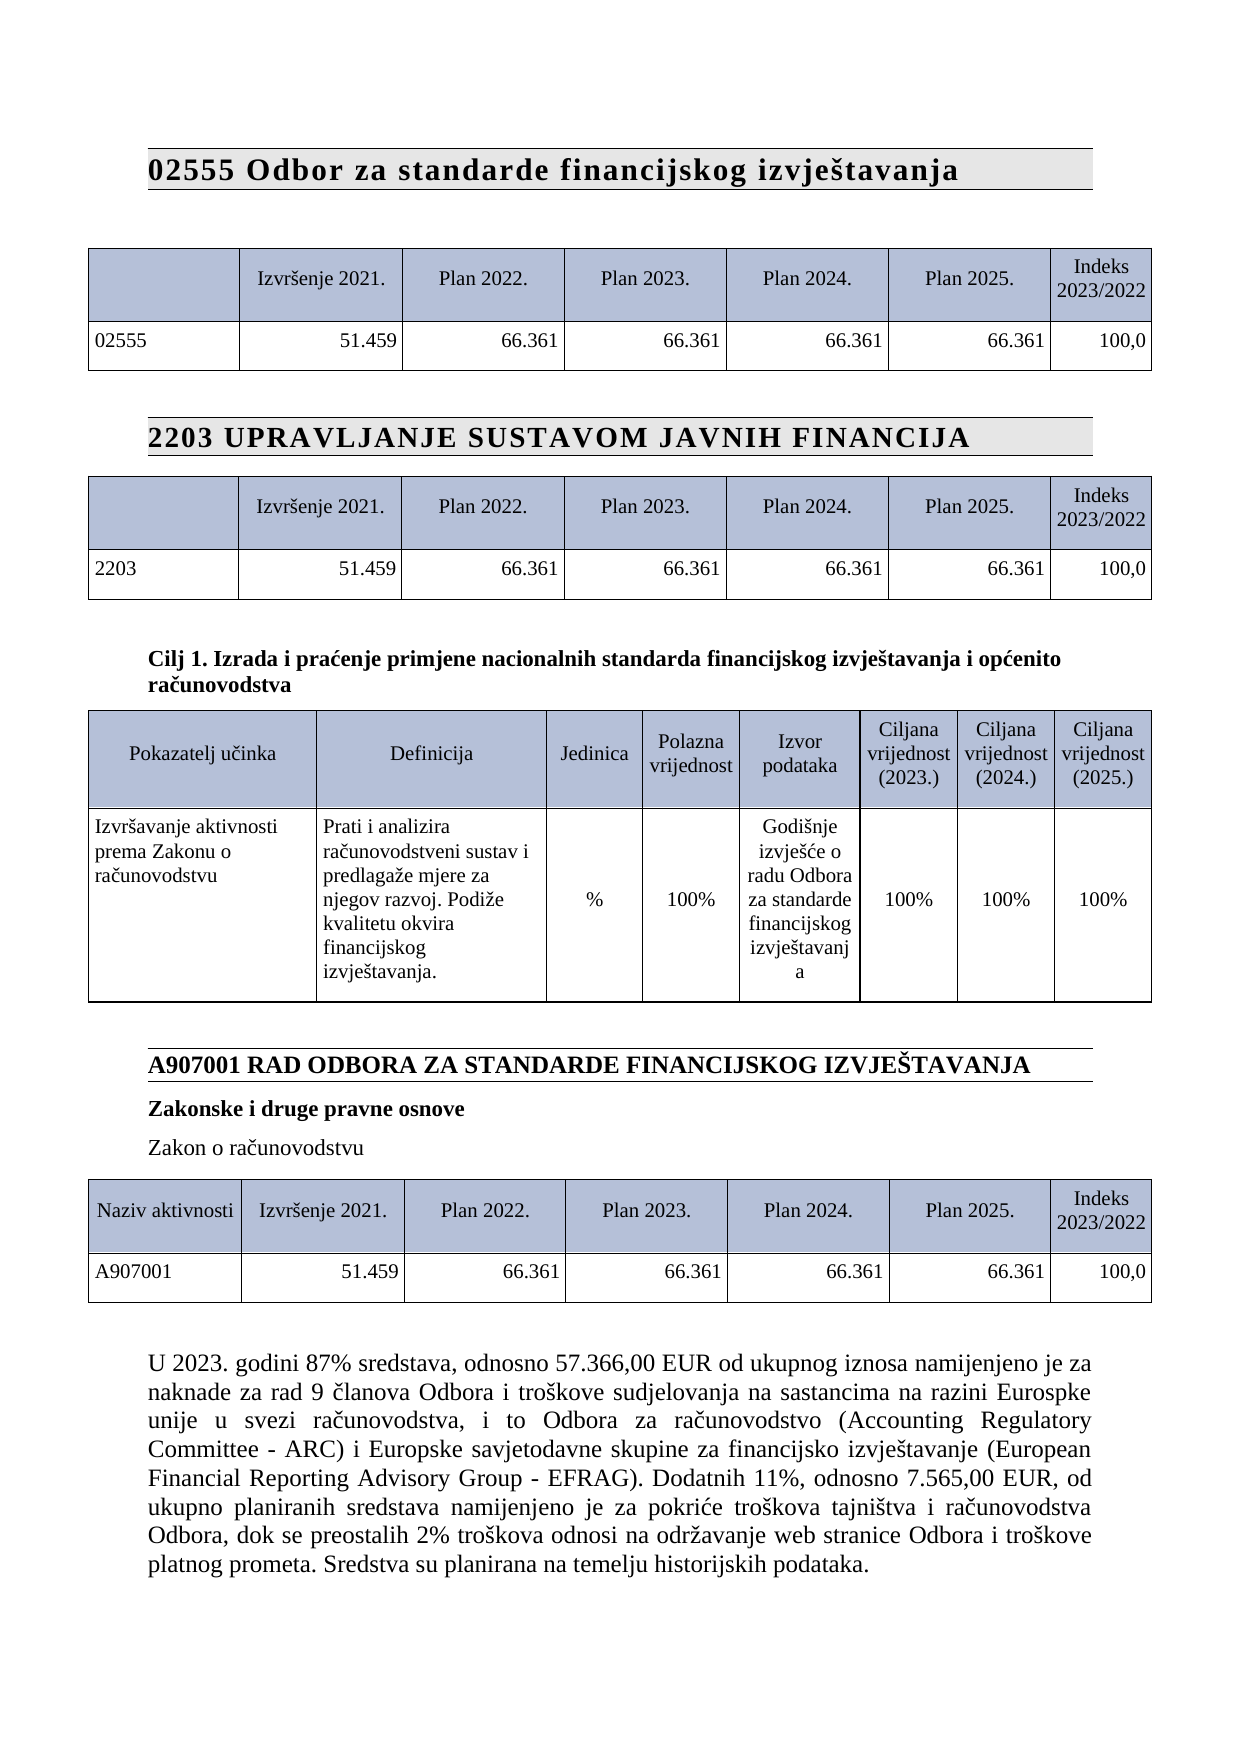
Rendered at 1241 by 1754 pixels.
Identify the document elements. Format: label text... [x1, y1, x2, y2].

table_cell Prati i analizira računovodstveni sustav i predlagaže mjere za njegov razvoj. Podiže kvalitetu okvira financijskog izvještavanja. [317, 809, 546, 1001]
table_cell 66.361 [890, 1254, 1050, 1302]
table_header Izvršenje 2021. [240, 249, 402, 321]
table_cell 66.361 [728, 1254, 889, 1302]
table_cell 100,0 [1051, 550, 1151, 598]
text U 2023. godini 87% sredstava, odnosno 57.366,00 EUR od ukupnog iznosa namijenjeno je za naknade za rad 9 članova Odbora i troškove sudjelovanja na sastancima na razini Eurospke unije u svezi računovodstva, i to Odbora za računovodstvo (Accounting Regulatory Committee - ARC) i Europske savjetodavne skupine za financijsko izvještavanje (European Financial Reporting Advisory Group - EFRAG). Dodatnih 11%, odnosno 7.565,00 EUR, od ukupno planiranih sredstava namijenjeno je za pokriće troškova tajništva i računovodstva Odbora, dok se preostalih 2% troškova odnosi na održavanje web stranice Odbora i troškove platnog prometa. Sredstva su planirana na temelju historijskih podataka. [148, 1348, 1093, 1578]
table_cell 51.459 [240, 322, 402, 370]
table_cell 100% [1055, 809, 1151, 1001]
table_cell 66.361 [565, 550, 726, 598]
table_header Ciljana vrijednost (2025.) [1055, 711, 1151, 807]
table_cell 66.361 [402, 550, 564, 598]
table_cell 51.459 [239, 550, 401, 598]
table_header Plan 2023. [565, 477, 726, 549]
table_header Plan 2025. [889, 477, 1050, 549]
table_header Plan 2024. [727, 249, 888, 321]
table_cell 66.361 [889, 550, 1050, 598]
table_cell 66.361 [566, 1254, 727, 1302]
table_cell 2203 [89, 550, 238, 598]
table_header Plan 2023. [566, 1180, 727, 1252]
table_header Plan 2022. [405, 1180, 565, 1252]
table_header Pokazatelj učinka [89, 711, 316, 807]
table_header Izvršenje 2021. [239, 477, 401, 549]
table_header Polazna vrijednost [643, 711, 739, 807]
table_header Izvršenje 2021. [242, 1180, 404, 1252]
subtitle 02555 Odbor za standarde financijskog izvještavanja [148, 149, 1093, 189]
table_header [89, 477, 238, 549]
table_header Plan 2025. [890, 1180, 1050, 1252]
table_header Ciljana vrijednost (2024.) [958, 711, 1054, 807]
table_header Plan 2024. [728, 1180, 889, 1252]
table_cell 02555 [89, 322, 239, 370]
text Zakon o računovodstvu [148, 1134, 1093, 1160]
table_header Indeks 2023/2022 [1051, 1180, 1151, 1252]
table_cell 51.459 [242, 1254, 404, 1302]
subtitle 2203 UPRAVLJANJE SUSTAVOM JAVNIH FINANCIJA [148, 418, 1093, 455]
table_cell Izvršavanje aktivnosti prema Zakonu o računovodstvu [89, 809, 316, 1001]
subtitle Cilj 1. Izrada i praćenje primjene nacionalnih standarda financijskog izvještavanja i općenito računovodstva [148, 645, 1093, 697]
table_cell Godišnje izvješće o radu Odbora za standarde financijskog izvještavanja [740, 809, 859, 1001]
table_header Plan 2023. [565, 249, 726, 321]
subtitle Zakonske i druge pravne osnove [148, 1095, 1093, 1121]
table_header Plan 2025. [889, 249, 1050, 321]
table_cell 100% [861, 809, 957, 1001]
table_cell 66.361 [565, 322, 726, 370]
table_cell 100,0 [1051, 1254, 1151, 1302]
table_cell 66.361 [889, 322, 1050, 370]
table_cell 100% [958, 809, 1054, 1001]
table_cell 66.361 [405, 1254, 565, 1302]
table_header Izvor podataka [740, 711, 859, 807]
table_header Plan 2022. [402, 477, 564, 549]
table_header [89, 249, 239, 321]
table_cell A907001 [89, 1254, 241, 1302]
table_header Jedinica [547, 711, 642, 807]
table_header Naziv aktivnosti [89, 1180, 241, 1252]
subtitle A907001 RAD ODBORA ZA STANDARDE FINANCIJSKOG IZVJEŠTAVANJA [148, 1049, 1093, 1081]
table_cell 66.361 [727, 322, 888, 370]
table_cell 100% [643, 809, 739, 1001]
table_header Indeks 2023/2022 [1051, 249, 1151, 321]
table_cell % [547, 809, 642, 1001]
table_cell 100,0 [1051, 322, 1151, 370]
table_header Indeks 2023/2022 [1051, 477, 1151, 549]
table_header Plan 2024. [727, 477, 888, 549]
table_cell 66.361 [403, 322, 564, 370]
table_header Definicija [317, 711, 546, 807]
table_header Ciljana vrijednost (2023.) [861, 711, 957, 807]
table_header Plan 2022. [403, 249, 564, 321]
table_cell 66.361 [727, 550, 888, 598]
